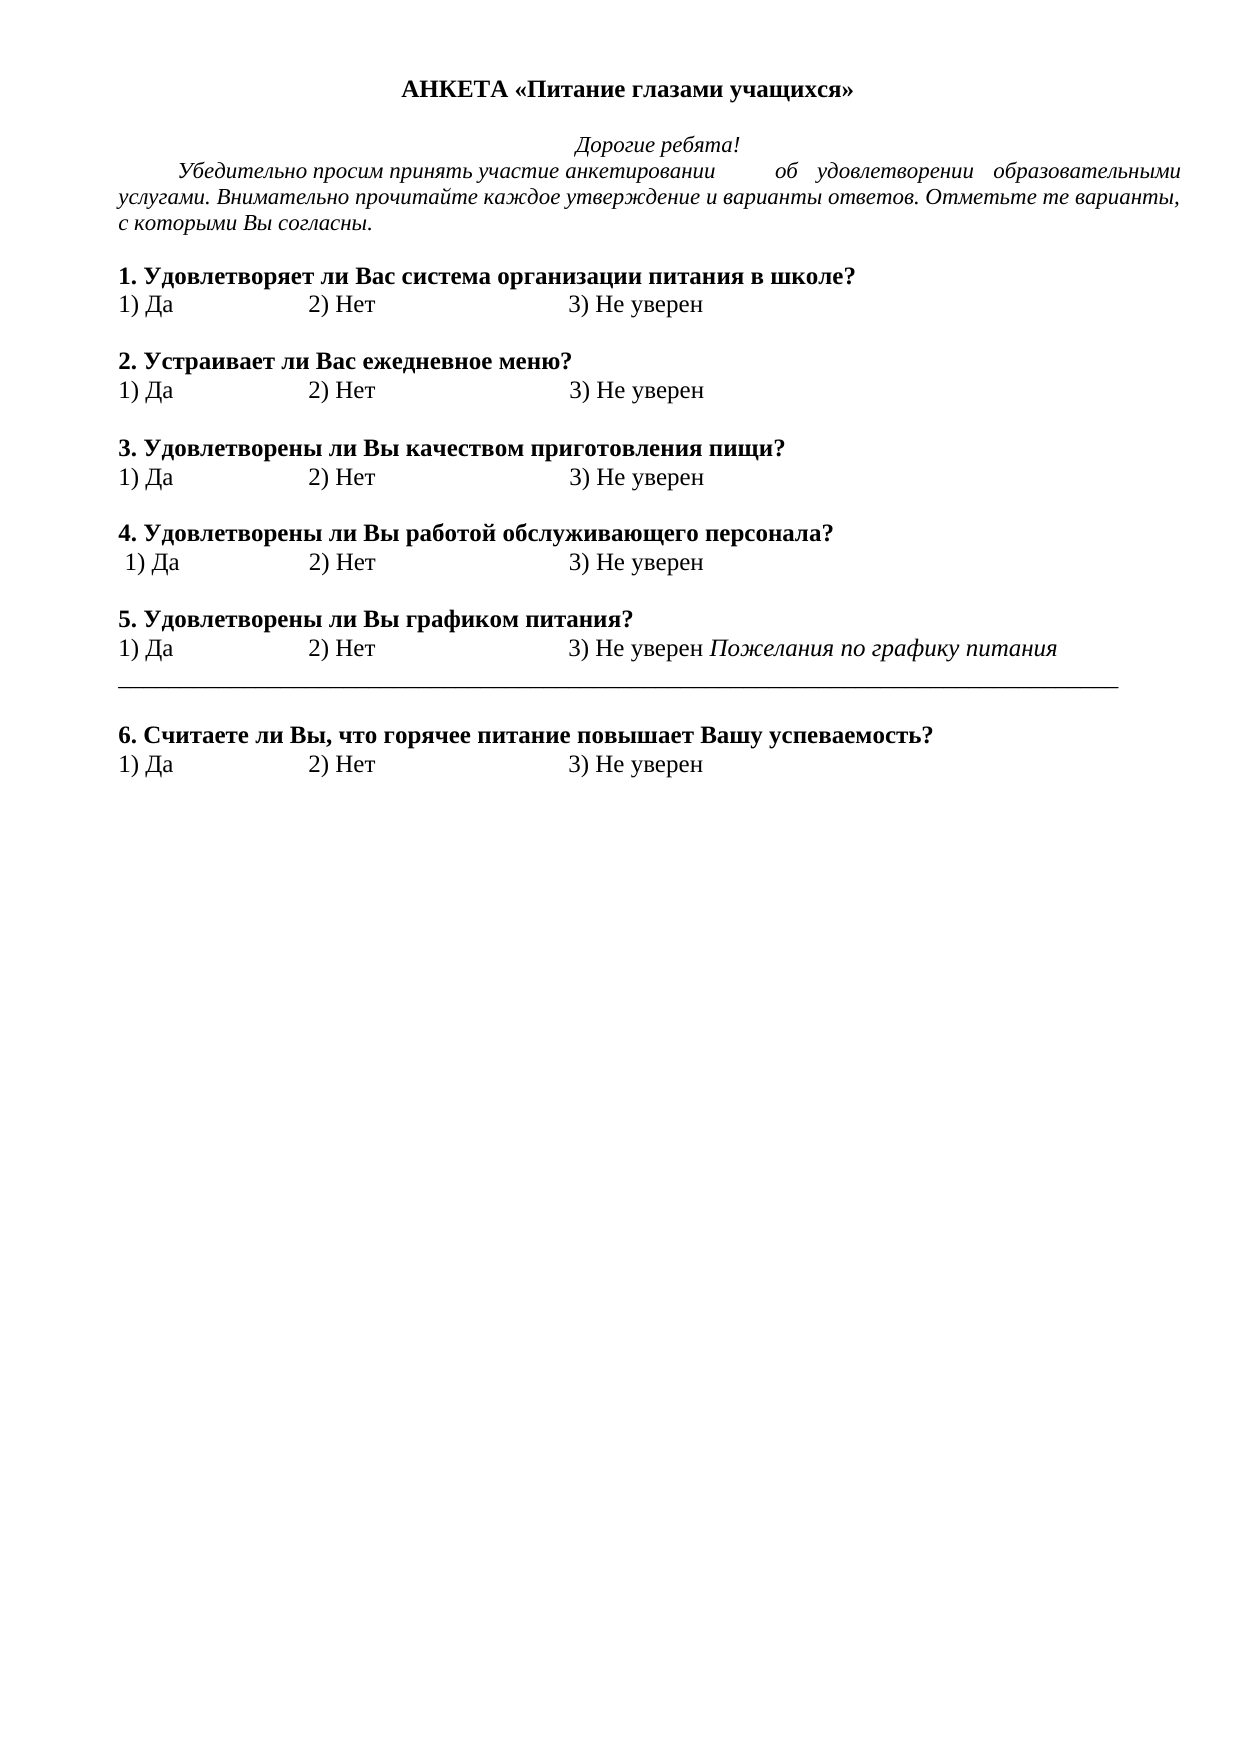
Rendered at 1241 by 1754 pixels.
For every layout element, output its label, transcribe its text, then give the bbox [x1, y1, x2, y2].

text 5. Удовлетворены ли Вы графиком питания? [59, 605, 1181, 633]
text 1) Да 2) Нет 3) Не уверен [59, 749, 1181, 778]
text 1) Да 2) Нет 3) Не уверен [59, 462, 1181, 490]
text 6. Считаете ли Вы, что горячее питание повышает Вашу успеваемость? [59, 721, 1181, 749]
text 1) Да 2) Нет 3) Не уверен [59, 548, 1181, 576]
text 2. Устраивает ли Вас ежедневное меню? [59, 347, 1181, 375]
text 1) Да 2) Нет 3) Не уверен [59, 375, 1181, 404]
text 1) Да 2) Нет 3) Не уверен [59, 290, 1181, 318]
text 4. Удовлетворены ли Вы работой обслуживающего персонала? [59, 519, 1181, 547]
text Убедительно просим принять участие анкетировании об удовлетворении образовательными услугами. Внимательно прочитайте каждое утверждение и варианты ответов. Отметьте те варианты, с которыми Вы согласны. [118, 157, 1181, 236]
text 1. Удовлетворяет ли Вас система организации питания в школе? [59, 262, 1181, 290]
text 3. Удовлетворены ли Вы качеством приготовления пищи? [59, 433, 1181, 462]
text ________________________________________________________________________________ [59, 662, 1181, 691]
text АНКЕТА «Питание глазами учащихся» [59, 74, 1196, 103]
text Дорогие ребята! [59, 131, 1198, 157]
text 1) Да 2) Нет 3) Не уверен Пожелания по графику питания [59, 633, 1181, 662]
